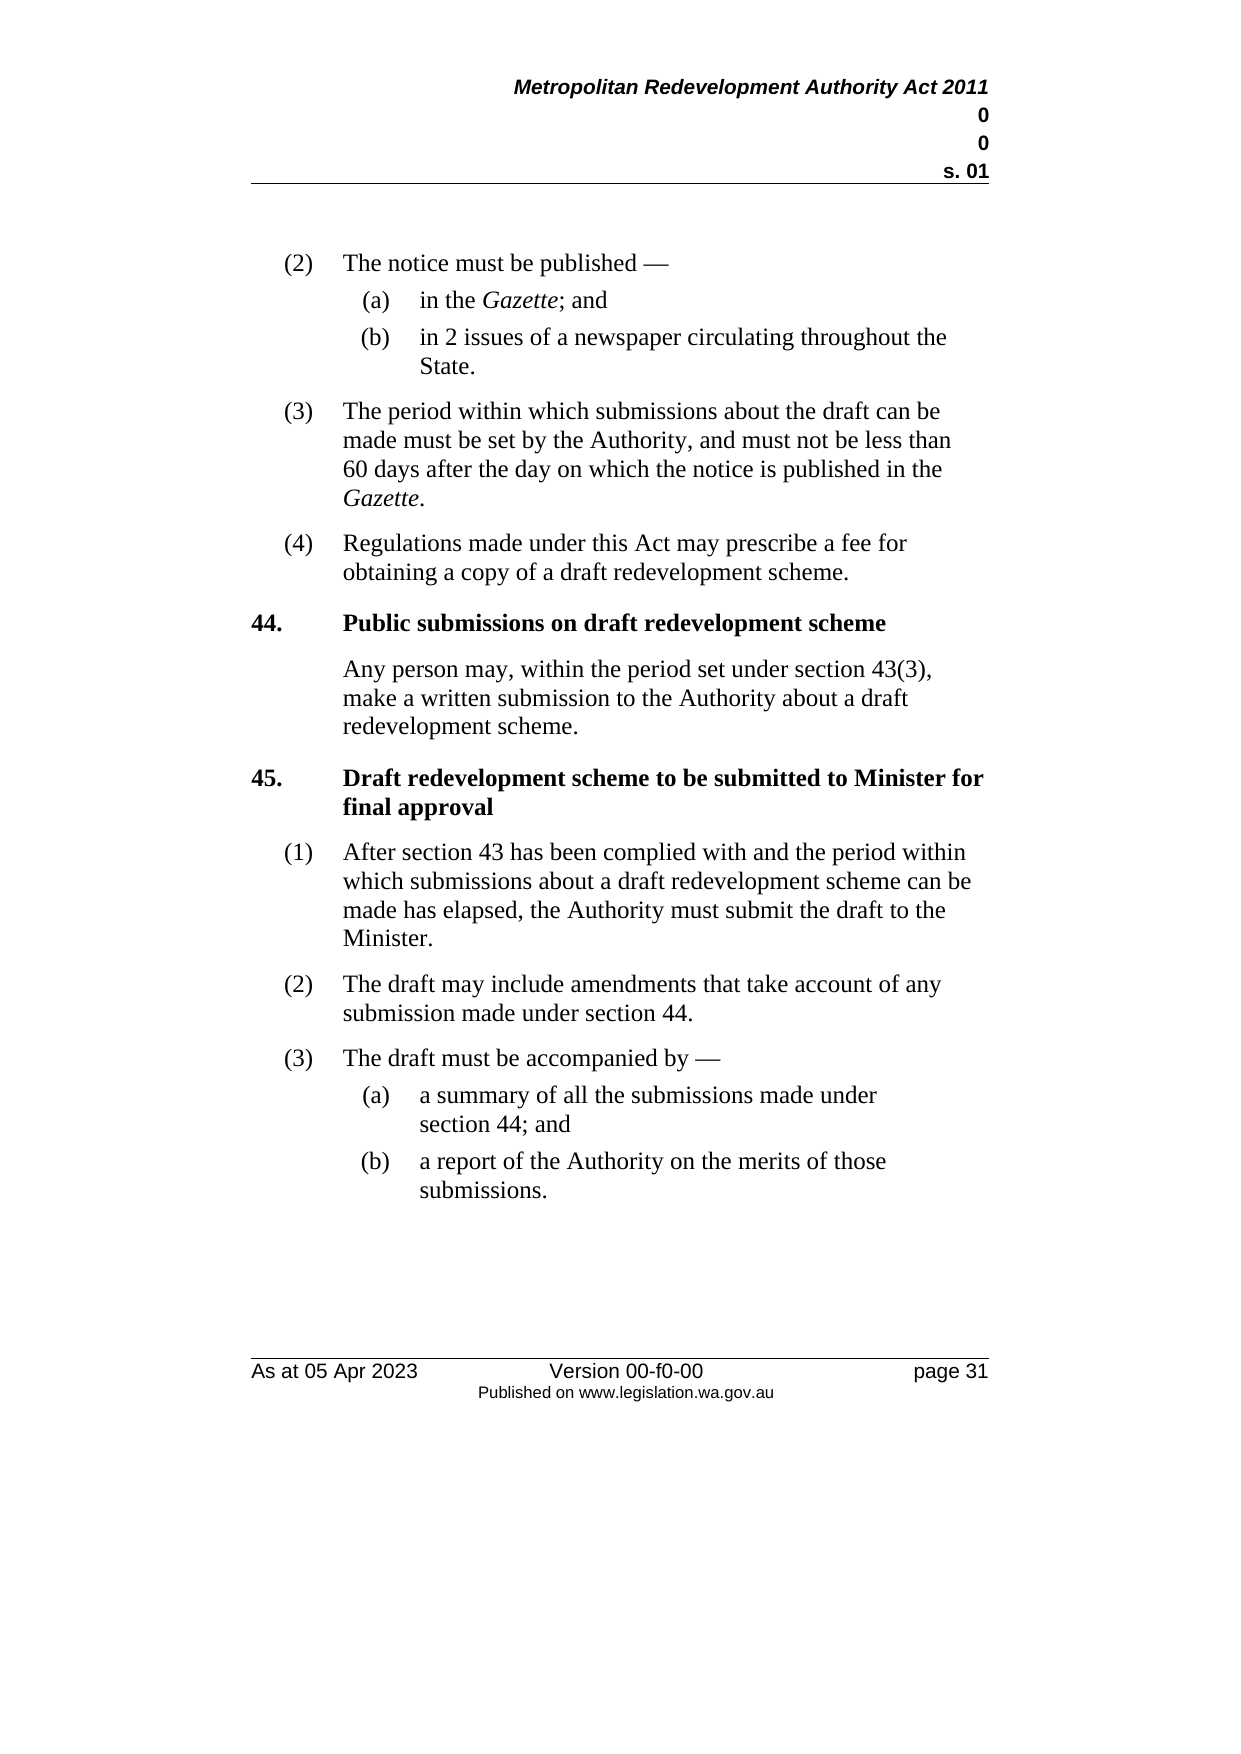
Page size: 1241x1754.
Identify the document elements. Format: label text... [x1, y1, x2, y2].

text (2) The draft may include amendments that take account of any submission made under section 44. [251, 969, 989, 1026]
text (a) in the Gazette; and [251, 285, 989, 314]
text (a) a summary of all the submissions made under section 44; and [251, 1080, 989, 1138]
text (b) a report of the Authority on the merits of those submissions. [251, 1146, 989, 1203]
text (3) The period within which submissions about the draft can be made must be set by the Authority, and must not be less than 60 days after the day on which the notice is published in the Gazette. [251, 396, 989, 511]
text (3) The draft must be accompanied by — [251, 1043, 989, 1072]
text (4) Regulations made under this Act may prescribe a fee for obtaining a copy of a draft redevelopment scheme. [251, 528, 989, 586]
subtitle 45. Draft redevelopment scheme to be submitted to Minister for final approval [251, 763, 989, 821]
text (1) After section 43 has been complied with and the period within which submissions about a draft redevelopment scheme can be made has elapsed, the Authority must submit the draft to the Minister. [251, 837, 989, 952]
subtitle 44. Public submissions on draft redevelopment scheme [251, 608, 989, 637]
text (b) in 2 issues of a newspaper circulating throughout the State. [251, 322, 989, 380]
text Any person may, within the period set under section 43(3), make a written submission to the Authority about a draft redevelopment scheme. [251, 654, 989, 740]
text (2) The notice must be published — [251, 248, 989, 277]
